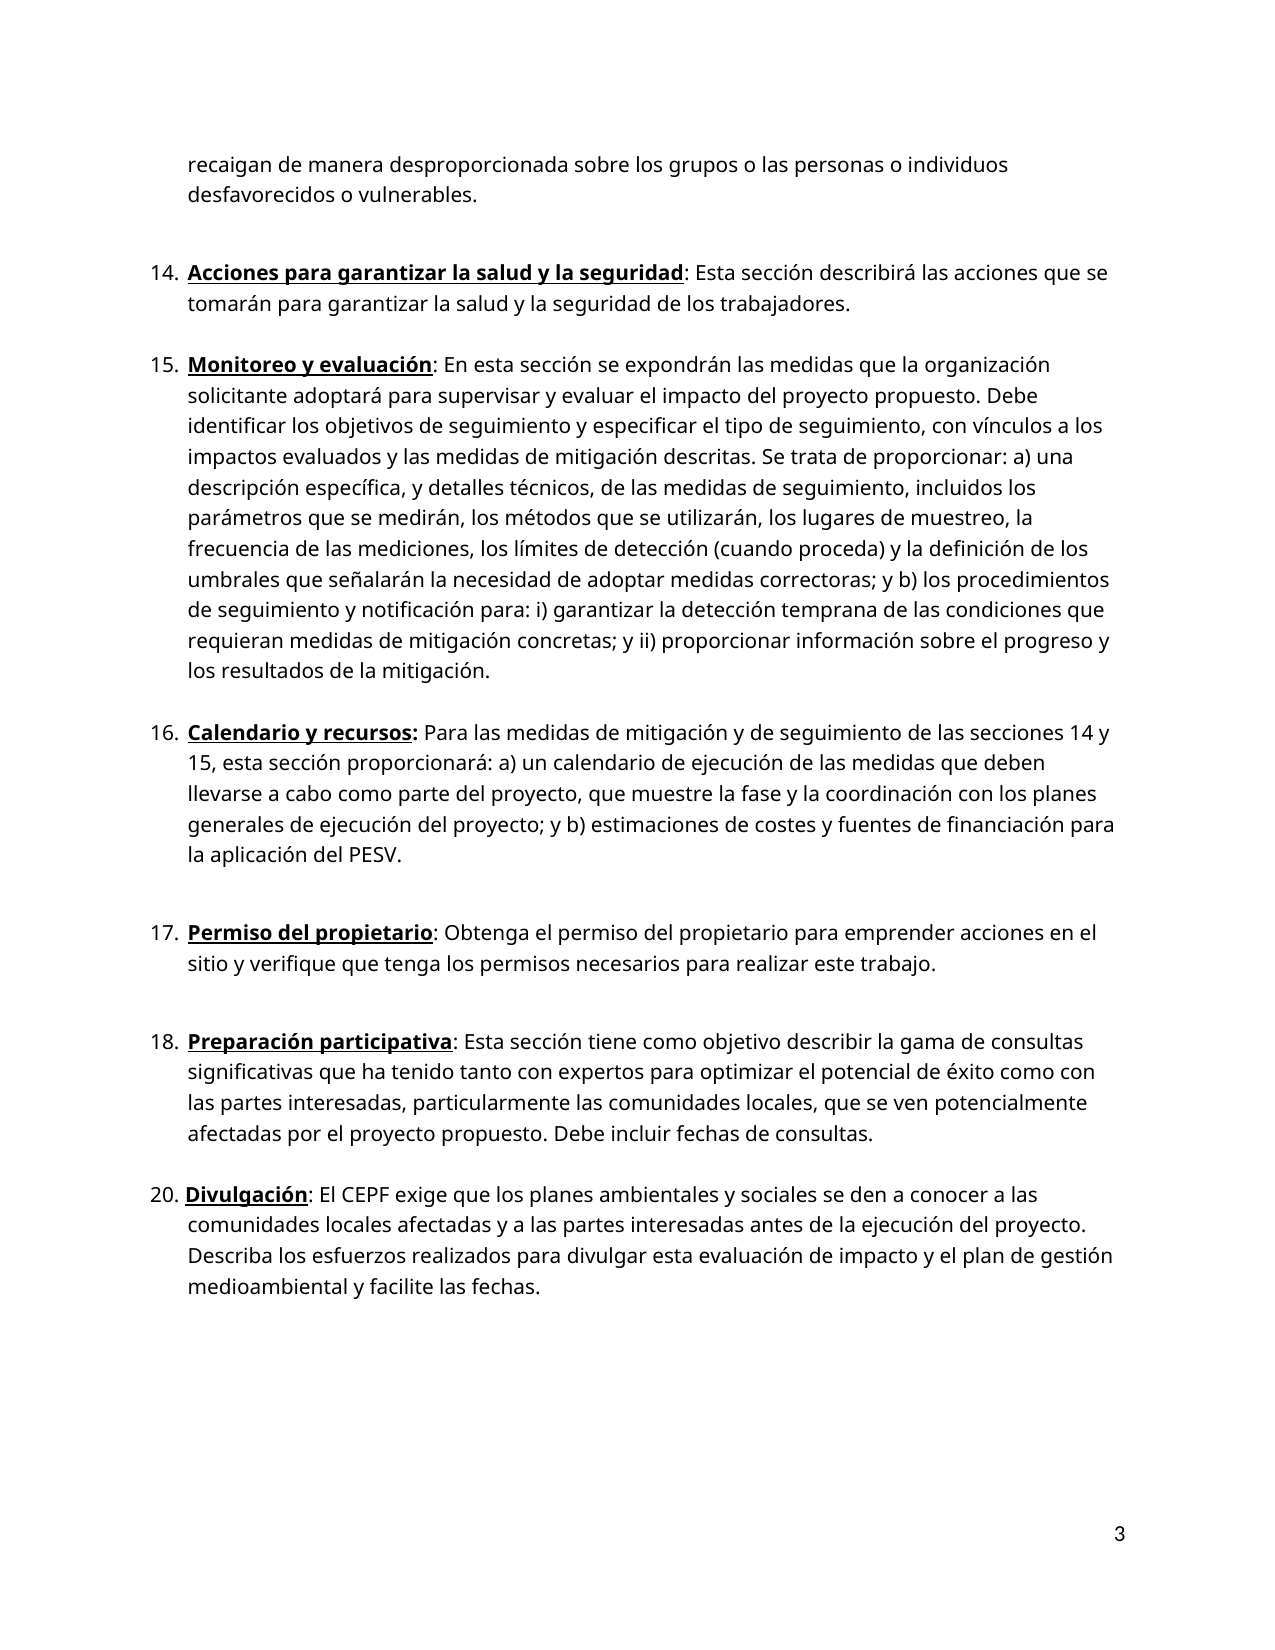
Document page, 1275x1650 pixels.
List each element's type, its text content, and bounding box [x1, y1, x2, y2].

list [150, 150, 1125, 209]
list Monitoreo y evaluación: En esta sección se expondrán las medidas que la organización solicitante adoptará para supervisar y evaluar el impacto del proyecto propuesto. Debe identificar los objetivos de seguimiento y especificar el tipo de seguimiento, con vínculos a los impactos evaluados y las medidas de mitigación descritas. Se trata de proporcionar: a) una descripción específica, y detalles técnicos, de las medidas de seguimiento, incluidos los parámetros que se medirán, los métodos que se utilizarán, los lugares de muestreo, la frecuencia de las mediciones, los límites de detección (cuando proceda) y la definición de los umbrales que señalarán la necesidad de adoptar medidas correctoras; y b) los procedimientos de seguimiento y notificación para: i) garantizar la detección temprana de las condiciones que requieran medidas de mitigación concretas; y ii) proporcionar información sobre el progreso y los resultados de la mitigación. [150, 350, 1125, 685]
list Preparación participativa: Esta sección tiene como objetivo describir la gama de consultas significativas que ha tenido tanto con expertos para optimizar el potencial de éxito como con las partes interesadas, particularmente las comunidades locales, que se ven potencialmente afectadas por el proyecto propuesto. Debe incluir fechas de consultas. [150, 1027, 1125, 1147]
text 20. Divulgación: El CEPF exige que los planes ambientales y sociales se den a conocer a las comunidades locales afectadas y a las partes interesadas antes de la ejecución del proyecto. Describa los esfuerzos realizados para divulgar esta evaluación de impacto y el plan de gestión medioambiental y facilite las fechas. [150, 1180, 1125, 1300]
list Permiso del propietario: Obtenga el permiso del propietario para emprender acciones en el sitio y verifique que tenga los permisos necesarios para realizar este trabajo. [150, 918, 1125, 977]
list Calendario y recursos: Para las medidas de mitigación y de seguimiento de las secciones 14 y 15, esta sección proporcionará: a) un calendario de ejecución de las medidas que deben llevarse a cabo como parte del proyecto, que muestre la fase y la coordinación con los planes generales de ejecución del proyecto; y b) estimaciones de costes y fuentes de financiación para la aplicación del PESV. [150, 718, 1125, 869]
list Acciones para garantizar la salud y la seguridad: Esta sección describirá las acciones que se tomarán para garantizar la salud y la seguridad de los trabajadores. [150, 258, 1125, 318]
